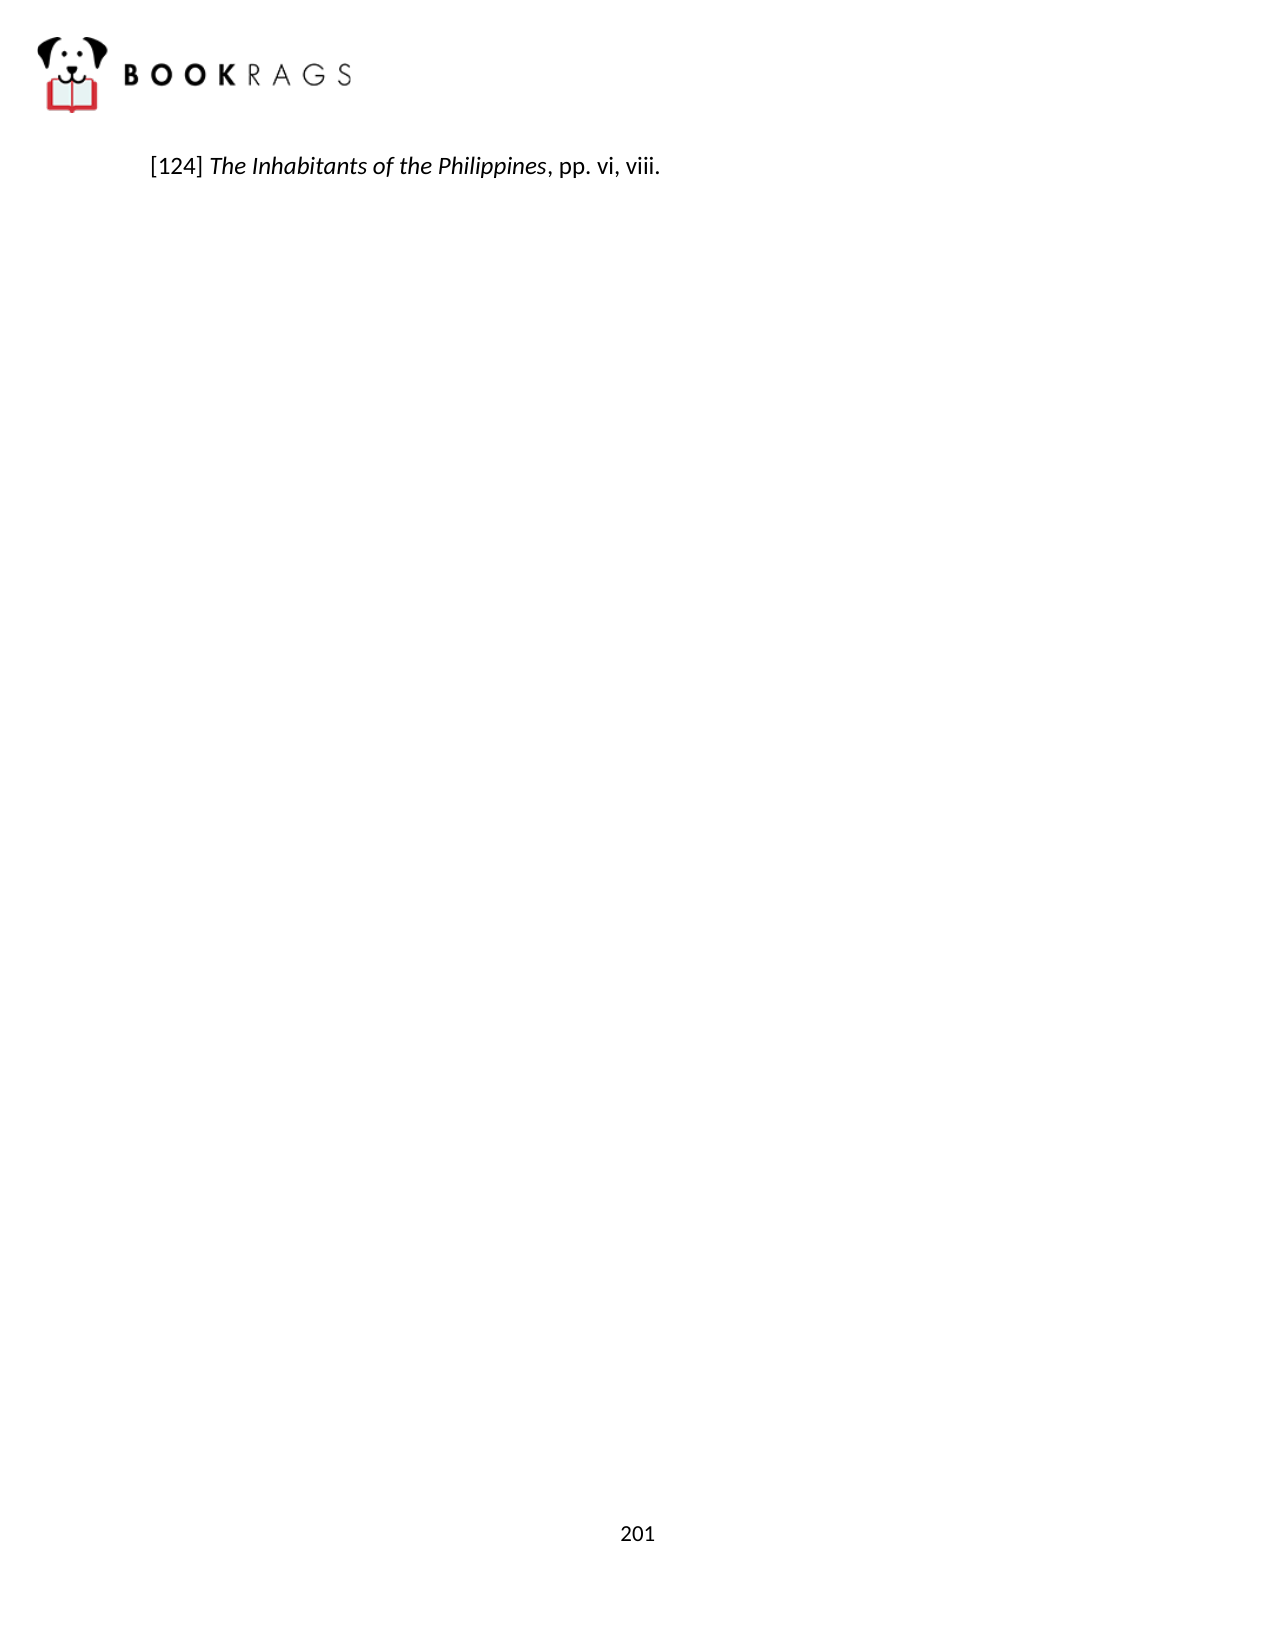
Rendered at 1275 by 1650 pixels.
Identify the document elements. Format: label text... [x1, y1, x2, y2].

text [124] The Inhabitants of the Philippines, pp. vi, viii. [150, 150, 1125, 181]
picture [37, 37, 351, 113]
